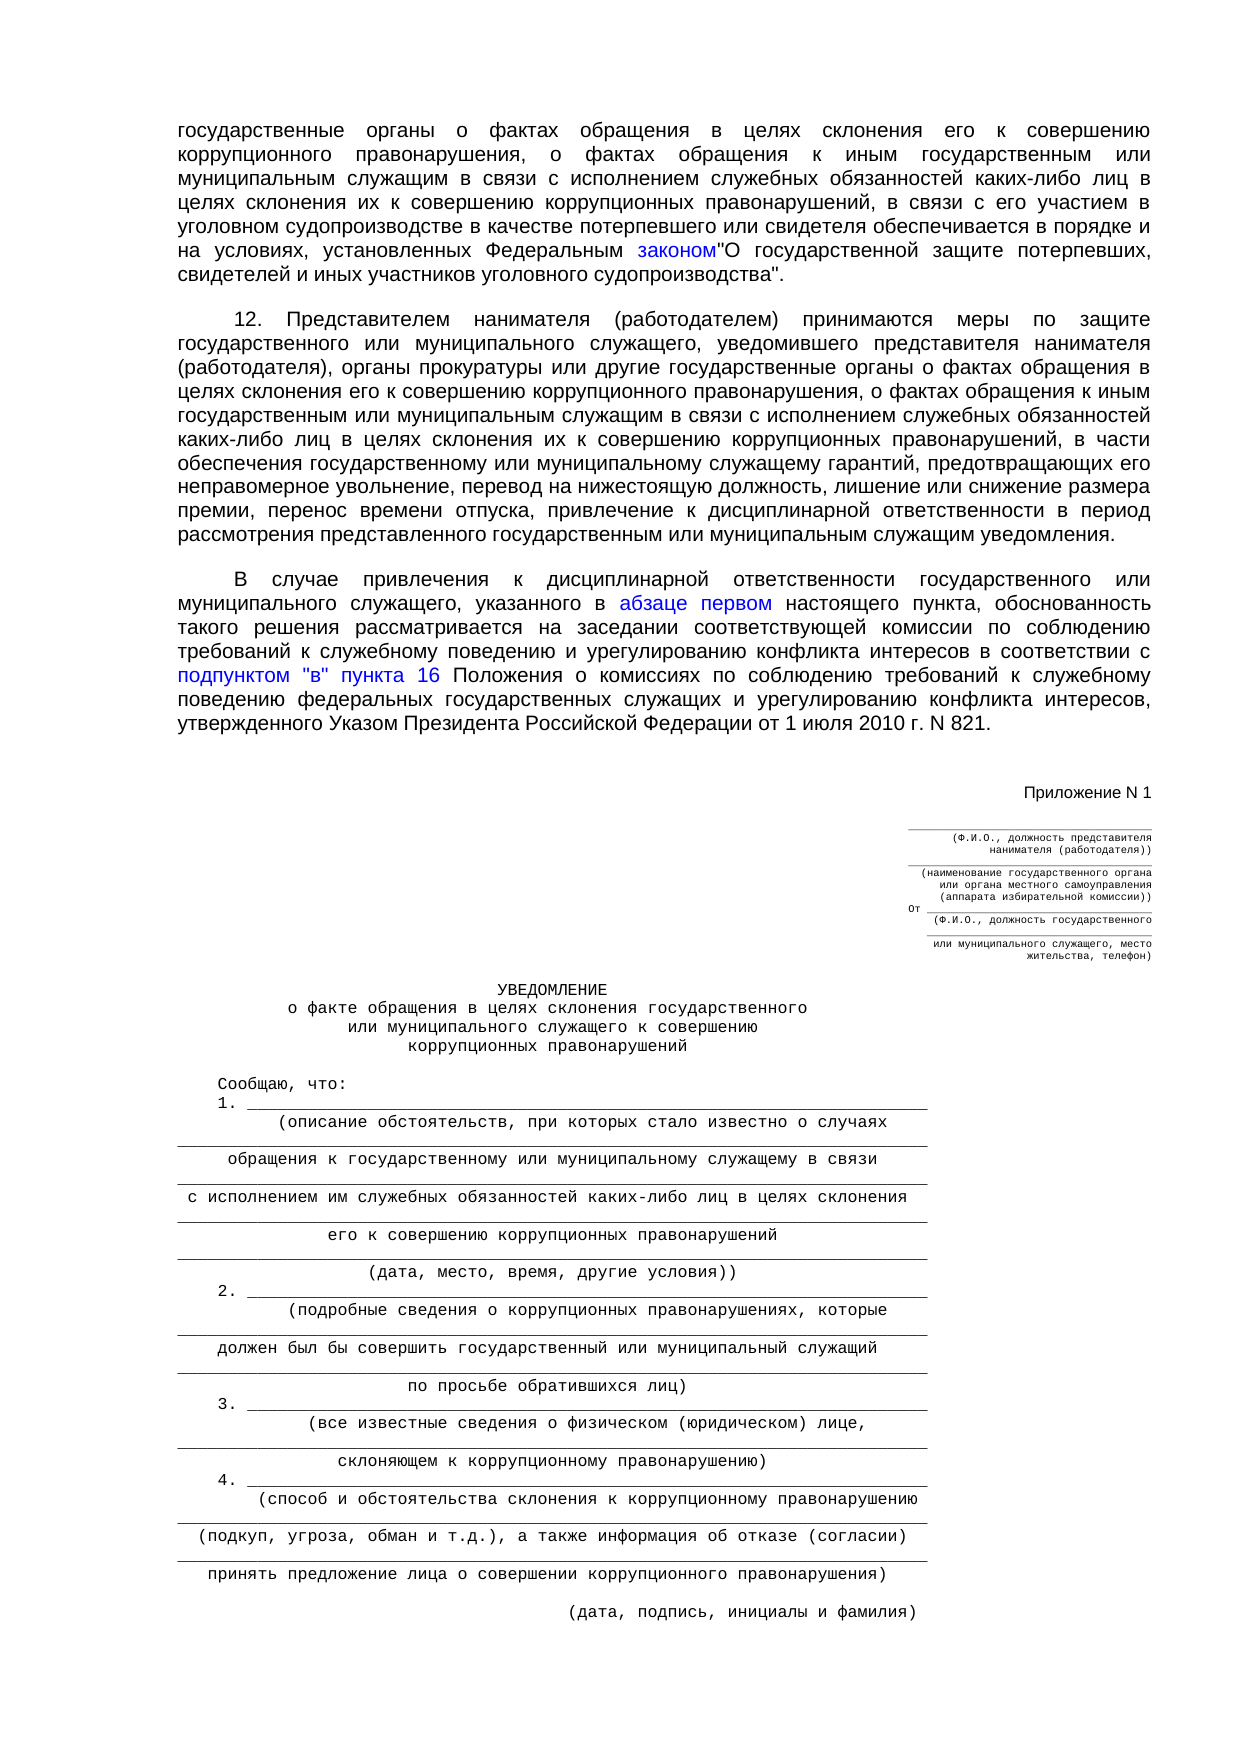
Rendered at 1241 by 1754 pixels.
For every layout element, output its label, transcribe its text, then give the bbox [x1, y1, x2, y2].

text его к совершению коррупционных правонарушений [177, 1226, 1152, 1245]
text (описание обстоятельств, при которых стало известно о случаях [177, 1113, 1152, 1132]
text должен был бы совершить государственный или муниципальный служащий [177, 1339, 1152, 1358]
text ___________________________________________________________________________ [177, 1170, 1152, 1188]
text ___________________________________________________________________________ [177, 1132, 1152, 1151]
text ___________________________________________________________________________ [177, 1207, 1152, 1226]
text Приложение N 1 [177, 783, 1152, 802]
text (дата, подпись, инициалы и фамилия) [177, 1603, 1152, 1622]
text 3. ____________________________________________________________________ [177, 1396, 1152, 1415]
text (подкуп, угроза, обман и т.д.), а также информация об отказе (согласии) [177, 1528, 1152, 1547]
text УВЕДОМЛЕНИЕ [177, 981, 1152, 1000]
text ___________________________________________________________________________ [177, 1434, 1152, 1452]
text ___________________________________________________________________________ [177, 1509, 1152, 1528]
text о факте обращения в целях склонения государственного [177, 1000, 1152, 1019]
text 12. Представителем нанимателя (работодателем) принимаются меры по защите государственного или муниципального служащего, уведомившего представителя нанимателя (работодателя), органы прокуратуры или другие государственные органы о фактах обращения в целях склонения его к совершению коррупционного правонарушения, о фактах обращения к иным государственным или муниципальным служащим в связи с исполнением служебных обязанностей каких-либо лиц в целях склонения их к совершению коррупционных правонарушений, в части обеспечения государственному или муниципальному служащему гарантий, предотвращающих его неправомерное увольнение, перевод на нижестоящую должность, лишение или снижение размера премии, перенос времени отпуска, привлечение к дисциплинарной ответственности в период рассмотрения представленного государственным или муниципальным служащим уведомления. [177, 307, 1152, 546]
text ___________________________________________________________________________ [177, 1547, 1152, 1566]
text коррупционных правонарушений [177, 1038, 1152, 1057]
text ___________________________________________________________________________ [177, 1358, 1152, 1377]
text Сообщаю, что: [177, 1075, 1152, 1094]
text (все известные сведения о физическом (юридическом) лице, [177, 1415, 1152, 1434]
text (подробные сведения о коррупционных правонарушениях, которые [177, 1302, 1152, 1321]
text по просьбе обратившихся лиц) [177, 1377, 1152, 1396]
text или муниципального служащего к совершению [177, 1019, 1152, 1038]
text склоняющем к коррупционному правонарушению) [177, 1452, 1152, 1471]
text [177, 118, 1152, 286]
text 1. ____________________________________________________________________ [177, 1094, 1152, 1113]
text ___________________________________________________________________________ [177, 1245, 1152, 1264]
text принять предложение лица о совершении коррупционного правонарушения) [177, 1566, 1152, 1584]
text ___________________________________________________________________________ [177, 1321, 1152, 1339]
text обращения к государственному или муниципальному служащему в связи [177, 1151, 1152, 1170]
text В случае привлечения к дисциплинарной ответственности государственного или муниципального служащего, указанного в абзаце первом настоящего пункта, обоснованность такого решения рассматривается на заседании соответствующей комиссии по соблюдению требований к служебному поведению и урегулированию конфликта интересов в соответствии с подпунктом "в" пункта 16 Положения о комиссиях по соблюдению требований к служебному поведению федеральных государственных служащих и урегулированию конфликта интересов, утвержденного Указом Президента Российской Федерации от 1 июля 2010 г. N 821. [177, 567, 1152, 735]
text 4. ____________________________________________________________________ [177, 1471, 1152, 1490]
text (способ и обстоятельства склонения к коррупционному правонарушению [177, 1490, 1152, 1509]
text с исполнением им служебных обязанностей каких-либо лиц в целях склонения [177, 1188, 1152, 1207]
text 2. ____________________________________________________________________ [177, 1283, 1152, 1302]
text (дата, место, время, другие условия)) [177, 1264, 1152, 1283]
